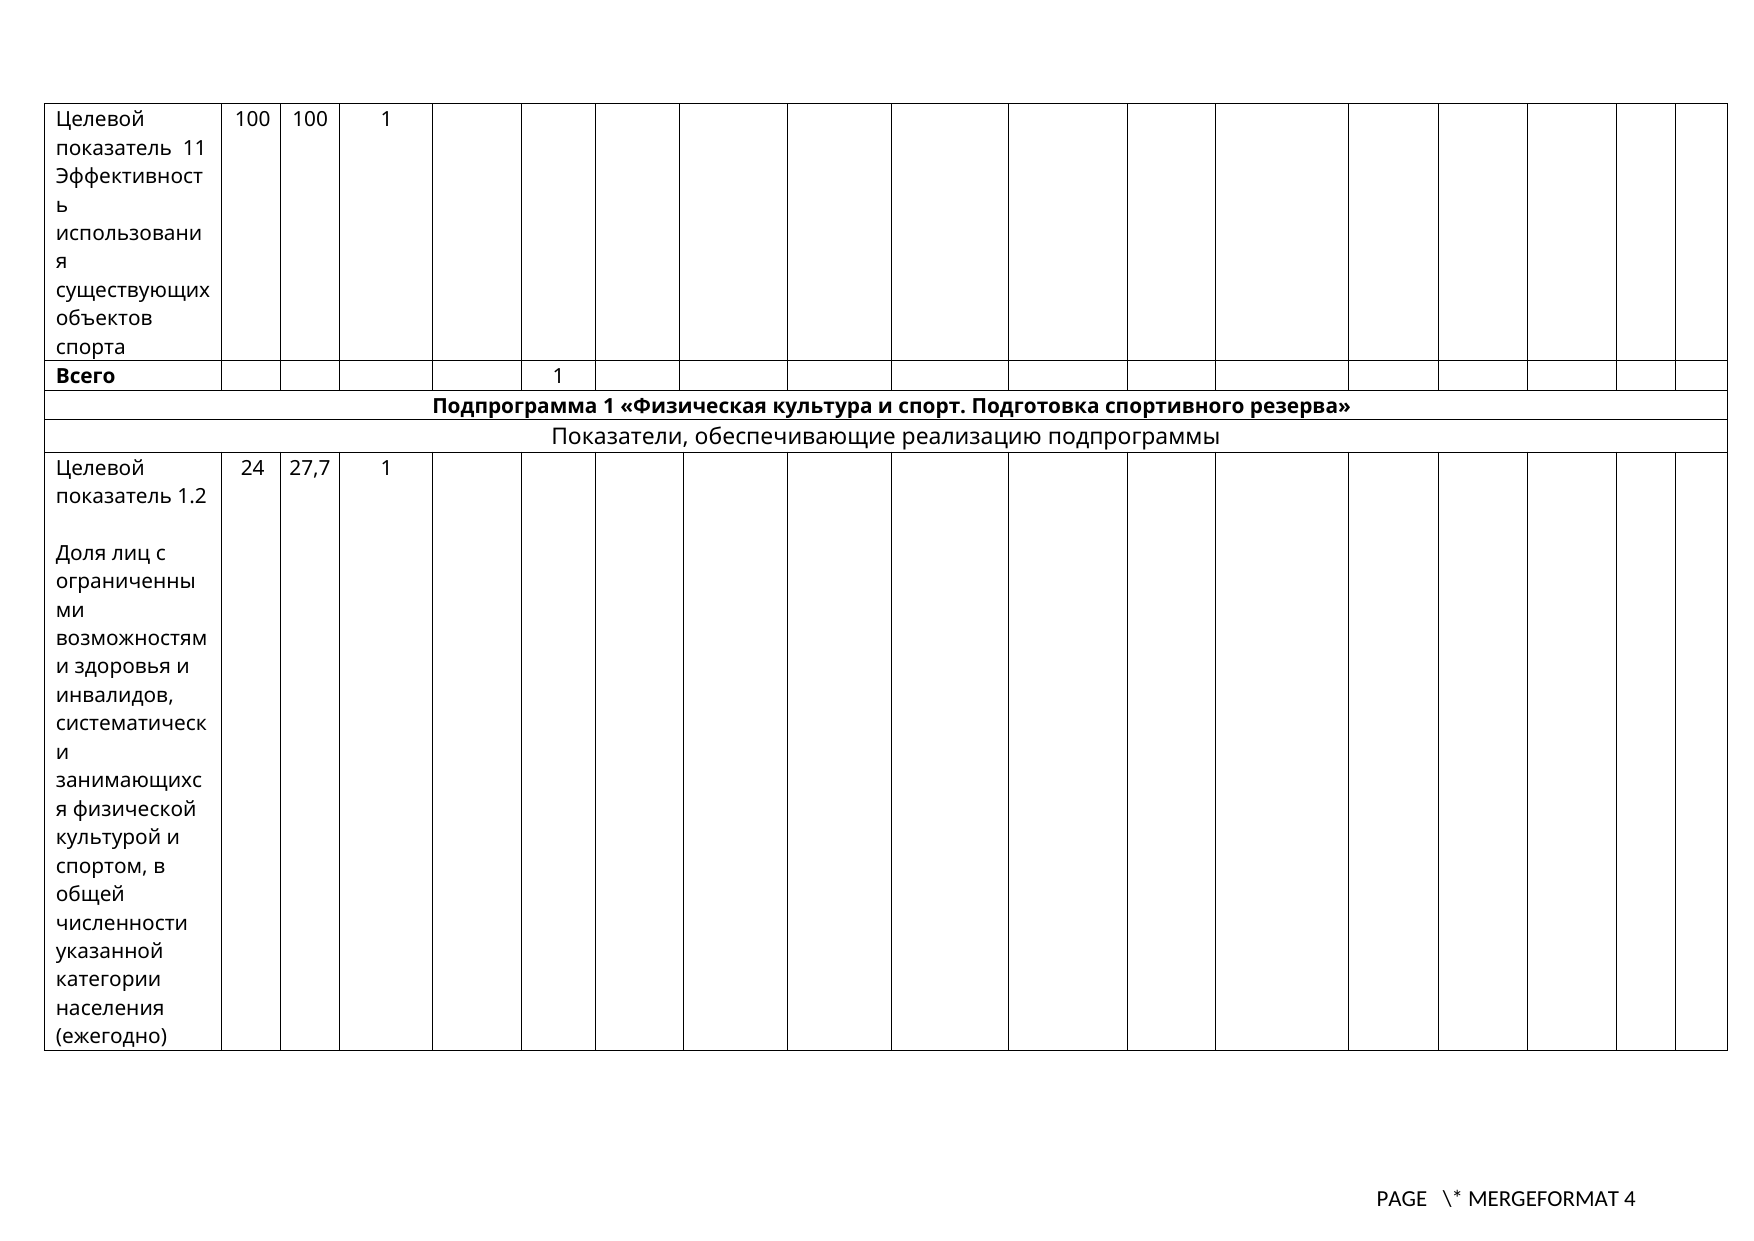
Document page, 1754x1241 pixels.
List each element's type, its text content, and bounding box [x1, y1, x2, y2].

table_cell [1009, 361, 1127, 390]
table_cell [1617, 361, 1675, 390]
table_cell 24 [222, 453, 280, 1050]
table_cell [596, 104, 679, 360]
table_cell [1349, 361, 1438, 390]
table_cell [788, 104, 891, 360]
table_cell [522, 104, 595, 360]
table_cell 1 [340, 453, 432, 1050]
table_cell [684, 453, 787, 1050]
table_cell 100 [222, 104, 280, 360]
table_cell [1676, 104, 1727, 360]
table_cell [680, 361, 787, 390]
table_cell 1 [340, 104, 432, 360]
table_cell [892, 453, 1008, 1050]
table_cell [1528, 104, 1616, 360]
table_cell [596, 453, 683, 1050]
table_cell [1439, 104, 1527, 360]
table_cell [1528, 361, 1616, 390]
table_cell Целевой показатель 11 Эффективность использования существующих объектов спорта [45, 104, 221, 360]
table_cell [1216, 453, 1348, 1050]
table_cell [281, 361, 339, 390]
table_cell [1216, 361, 1348, 390]
table_cell [522, 453, 595, 1050]
table_cell [1128, 361, 1215, 390]
table_cell Всего [45, 361, 221, 390]
table_cell [340, 361, 432, 390]
table_cell [433, 104, 521, 360]
table_cell [1439, 453, 1527, 1050]
table_cell [1439, 361, 1527, 390]
table_cell [1128, 453, 1215, 1050]
table_cell [1349, 453, 1438, 1050]
table_cell [1617, 453, 1675, 1050]
table_cell Показатели, обеспечивающие реализацию подпрограммы [45, 420, 1727, 452]
table_cell [1128, 104, 1215, 360]
table_cell [1009, 104, 1127, 360]
table_cell [788, 453, 891, 1050]
table_cell [1528, 453, 1616, 1050]
table_cell 1 [522, 361, 595, 390]
table_cell 27,7 [281, 453, 339, 1050]
table_cell [1349, 104, 1438, 360]
table_cell [892, 104, 1008, 360]
table_cell [222, 361, 280, 390]
table_cell [1676, 361, 1727, 390]
table_cell [1617, 104, 1675, 360]
table_cell [892, 361, 1008, 390]
table_cell [1009, 453, 1127, 1050]
table_cell [596, 361, 679, 390]
table_cell [788, 361, 891, 390]
table_cell [1216, 104, 1348, 360]
table_cell [433, 361, 521, 390]
table_cell [1676, 453, 1727, 1050]
table_cell Подпрограмма 1 «Физическая культура и спорт. Подготовка спортивного резерва» [45, 391, 1727, 419]
table_cell [433, 453, 521, 1050]
table_cell Целевой показатель 1.2 Доля лиц с ограниченными возможностями здоровья и инвалидов, систематически занимающихся физической культурой и спортом, в общей численности указанной категории населения (ежегодно) [45, 453, 221, 1050]
table_cell 100 [281, 104, 339, 360]
table_cell [680, 104, 787, 360]
